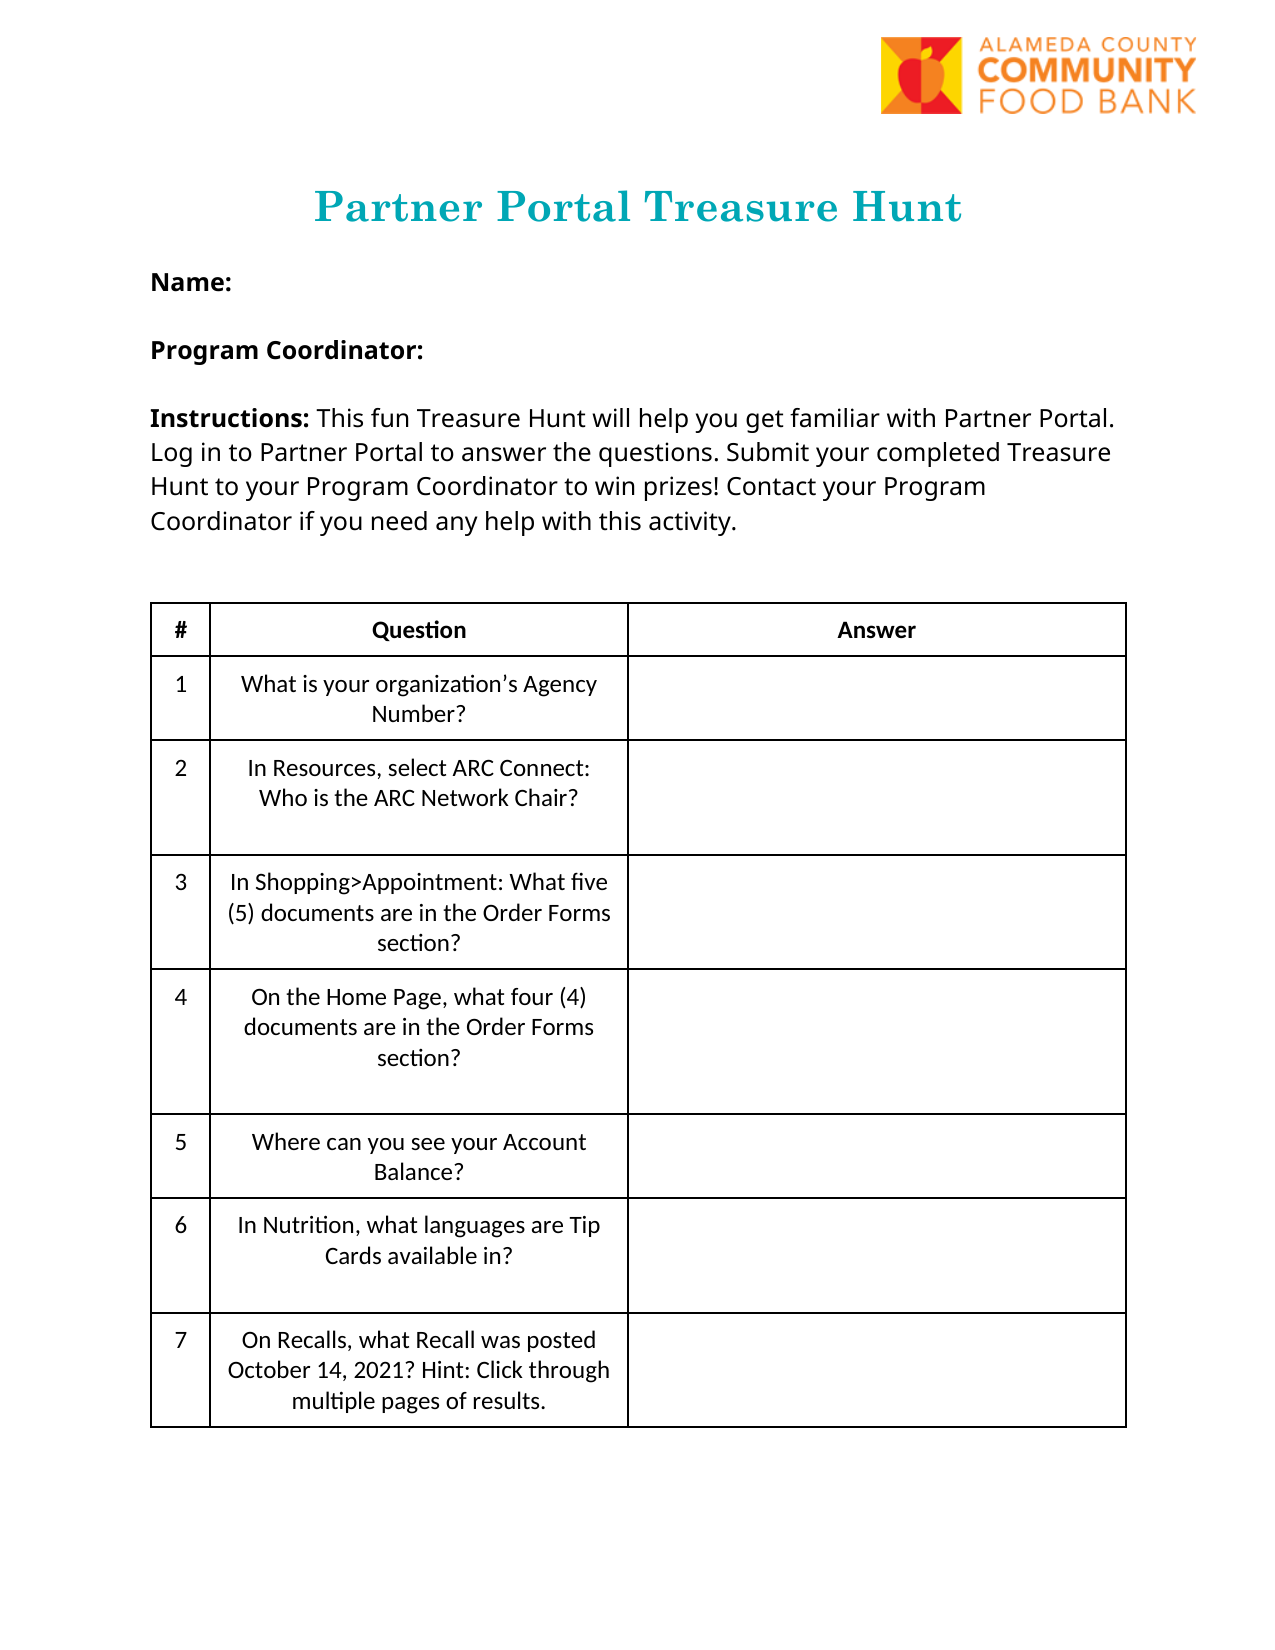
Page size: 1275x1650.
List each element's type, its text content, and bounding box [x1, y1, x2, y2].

table_header Question [211, 604, 627, 655]
table_cell In Nutrition, what languages are Tip Cards available in? [211, 1199, 627, 1312]
table_cell [629, 1314, 1125, 1426]
text Instructions: This fun Treasure Hunt will help you get familiar with Partner Portal. Log in to Partner Portal to answer the questions. Submit your completed Treasure Hunt to your Program Coordinator to win prizes! Contact your Program Coordinator if you need any help with this activity. [150, 401, 1125, 537]
table_cell [629, 856, 1125, 968]
text Name: [150, 265, 1125, 299]
table_cell On Recalls, what Recall was posted October 14, 2021? Hint: Click through multiple pages of results. [211, 1314, 627, 1426]
text Program Coordinator: [150, 333, 1125, 367]
table_cell [629, 1199, 1125, 1312]
table_cell What is your organization’s Agency Number? [211, 657, 627, 739]
table_cell On the Home Page, what four (4) documents are in the Order Forms section? [211, 970, 627, 1113]
table_cell [629, 970, 1125, 1113]
table_cell 6 [152, 1199, 209, 1312]
table_cell In Resources, select ARC Connect: Who is the ARC Network Chair? [211, 741, 627, 854]
table_cell 1 [152, 657, 209, 739]
table_cell In Shopping>Appointment: What five (5) documents are in the Order Forms section? [211, 856, 627, 968]
text Partner Portal Treasure Hunt [150, 181, 1125, 231]
table_cell 4 [152, 970, 209, 1113]
table_cell 7 [152, 1314, 209, 1426]
table_header Answer [629, 604, 1125, 655]
table_cell [629, 657, 1125, 739]
table_cell [629, 1115, 1125, 1197]
table_cell 3 [152, 856, 209, 968]
table_cell 2 [152, 741, 209, 854]
table_cell 5 [152, 1115, 209, 1197]
picture [881, 37, 1197, 114]
table_header # [152, 604, 209, 655]
table_cell Where can you see your Account Balance? [211, 1115, 627, 1197]
table_cell [629, 741, 1125, 854]
